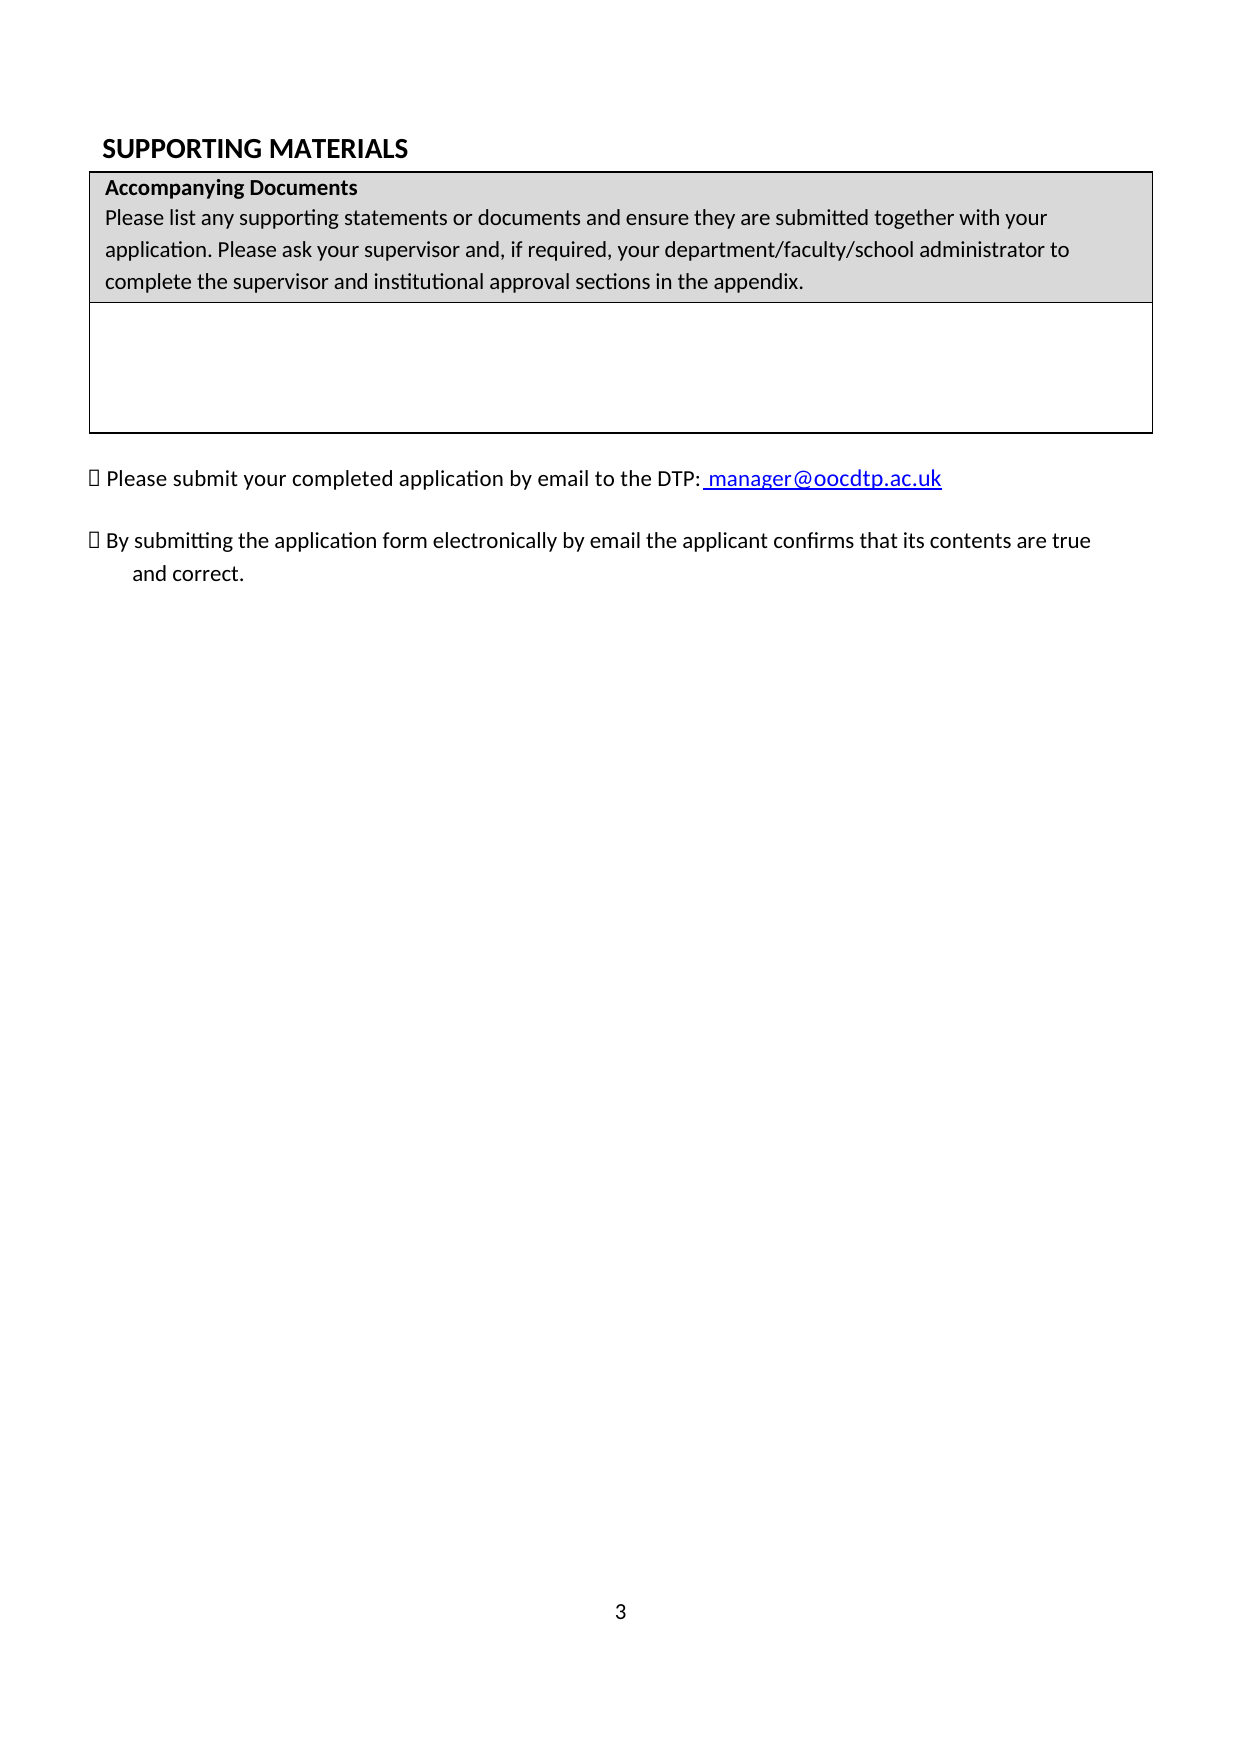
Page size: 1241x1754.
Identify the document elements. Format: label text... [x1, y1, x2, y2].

table_header Accompanying Documents Please list any supporting statements or documents and ensure they are submitted together with your application. Please ask your supervisor and, if required, your department/faculty/school administrator to complete the supervisor and institutional approval sections in the appendix. [90, 173, 1152, 302]
text SUPPORTING MATERIALS [102, 133, 1124, 165]
text  By submitting the application form electronically by email the applicant confirms that its contents are true and correct. [87, 523, 1116, 588]
table_cell [90, 303, 1152, 432]
text 3 [87, 1602, 1154, 1624]
text  Please submit your completed application by email to the DTP: manager@oocdtp.ac.uk [87, 466, 1154, 492]
